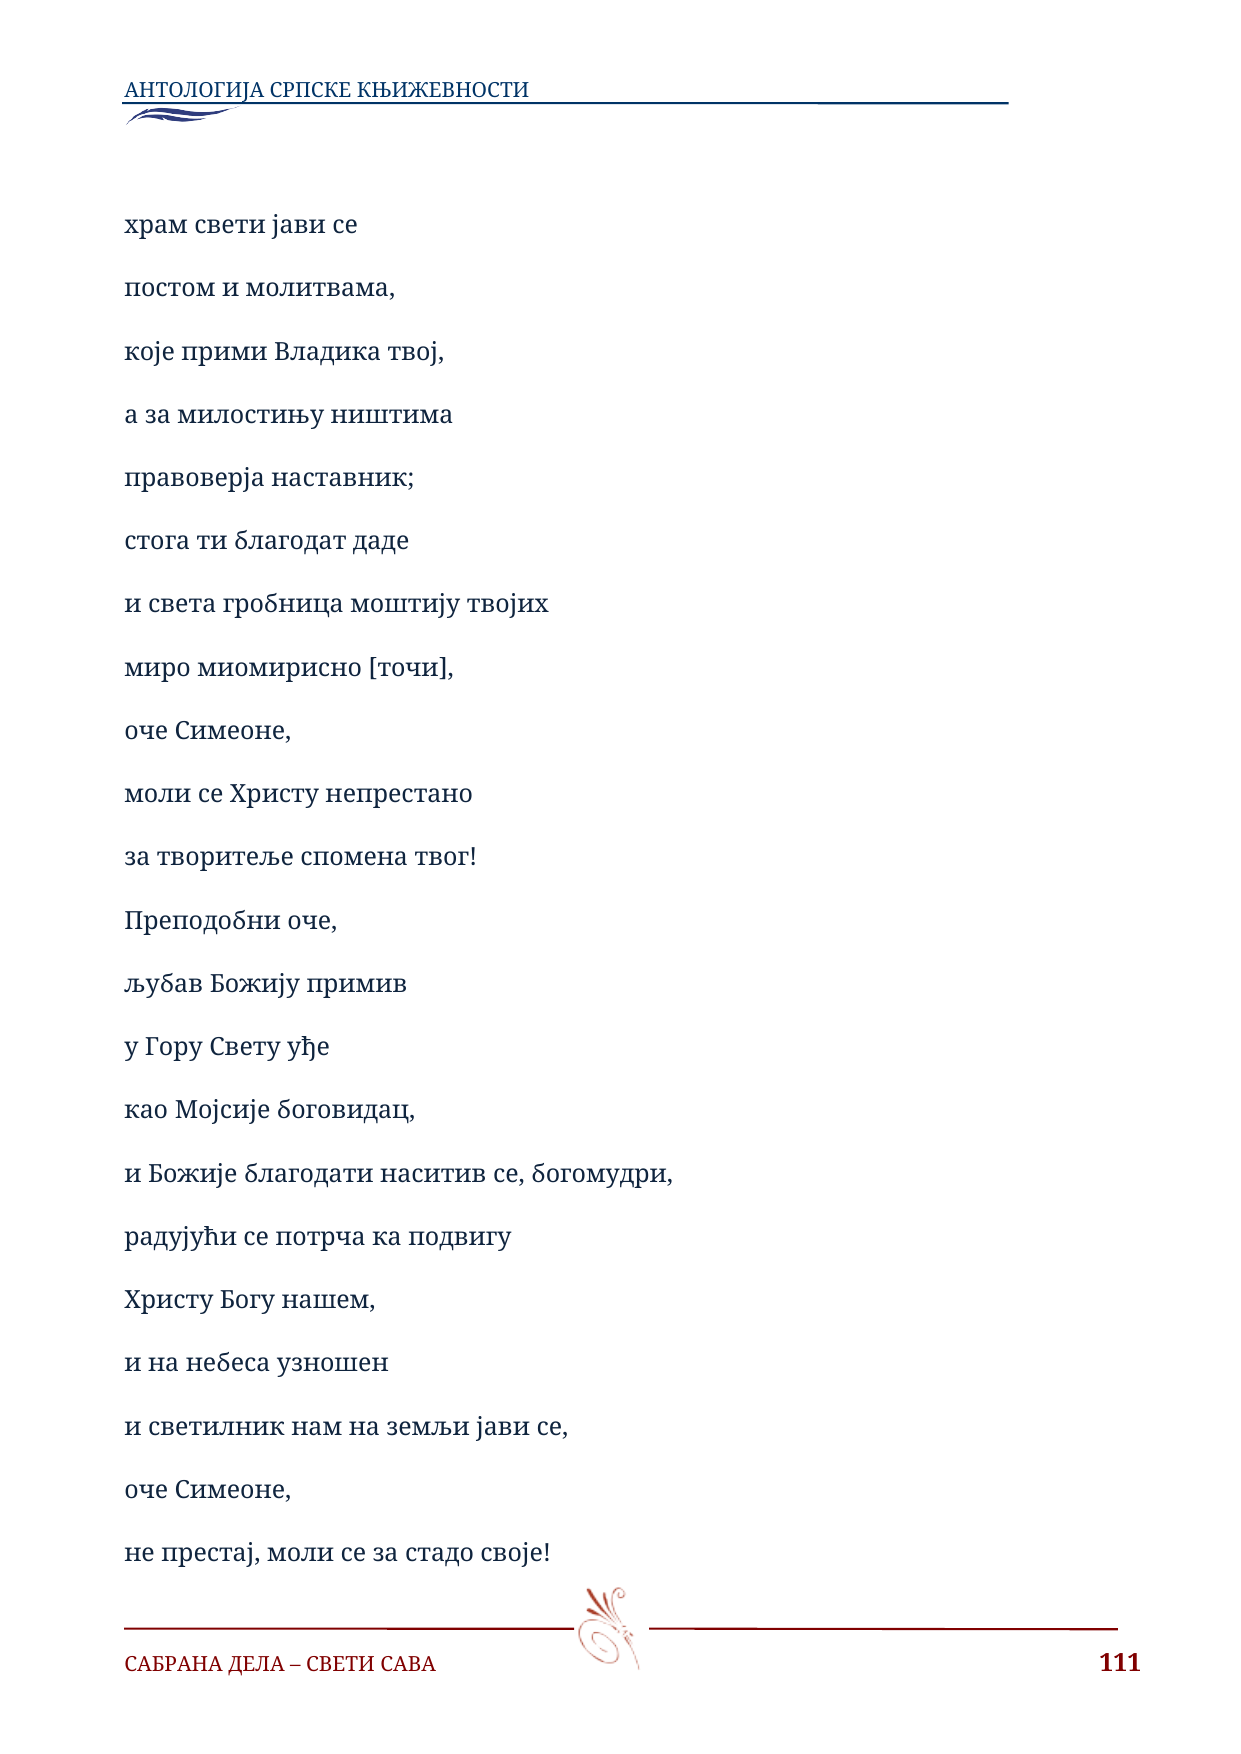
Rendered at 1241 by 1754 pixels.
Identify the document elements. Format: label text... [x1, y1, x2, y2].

text и светилник нам на земљи јави се, [124, 1408, 1146, 1442]
text и света гробница моштију твојих [124, 586, 1146, 620]
text стога ти благодат даде [124, 523, 1146, 557]
text моли се Христу непрестано [124, 776, 1146, 810]
text радујући се потрча ка подвигу [124, 1218, 1146, 1252]
text за творитеље спомена твог! [124, 839, 1146, 873]
text Христу Богу нашем, [124, 1282, 1146, 1316]
text као Мојсије боговидац, [124, 1092, 1146, 1126]
text Преподобни оче, [124, 902, 1146, 936]
text постом и молитвама, [124, 270, 1146, 304]
text не престај, моли се за стадо своје! [124, 1534, 1146, 1569]
text правоверја наставник; [124, 460, 1146, 494]
text и на небеса узношен [124, 1345, 1146, 1379]
text оче Симеоне, [124, 713, 1146, 747]
text и Божије благодати наситив се, богомудри, [124, 1155, 1146, 1189]
text у Гору Свету уђе [124, 1029, 1146, 1063]
text оче Симеоне, [124, 1471, 1146, 1505]
text миро миомирисно [точи], [124, 649, 1146, 683]
text које прими Владика твој, [124, 333, 1146, 367]
text храм свети јави се [124, 207, 1146, 241]
text а за милостињу ништима [124, 396, 1146, 431]
text љубав Божију примив [124, 966, 1146, 999]
